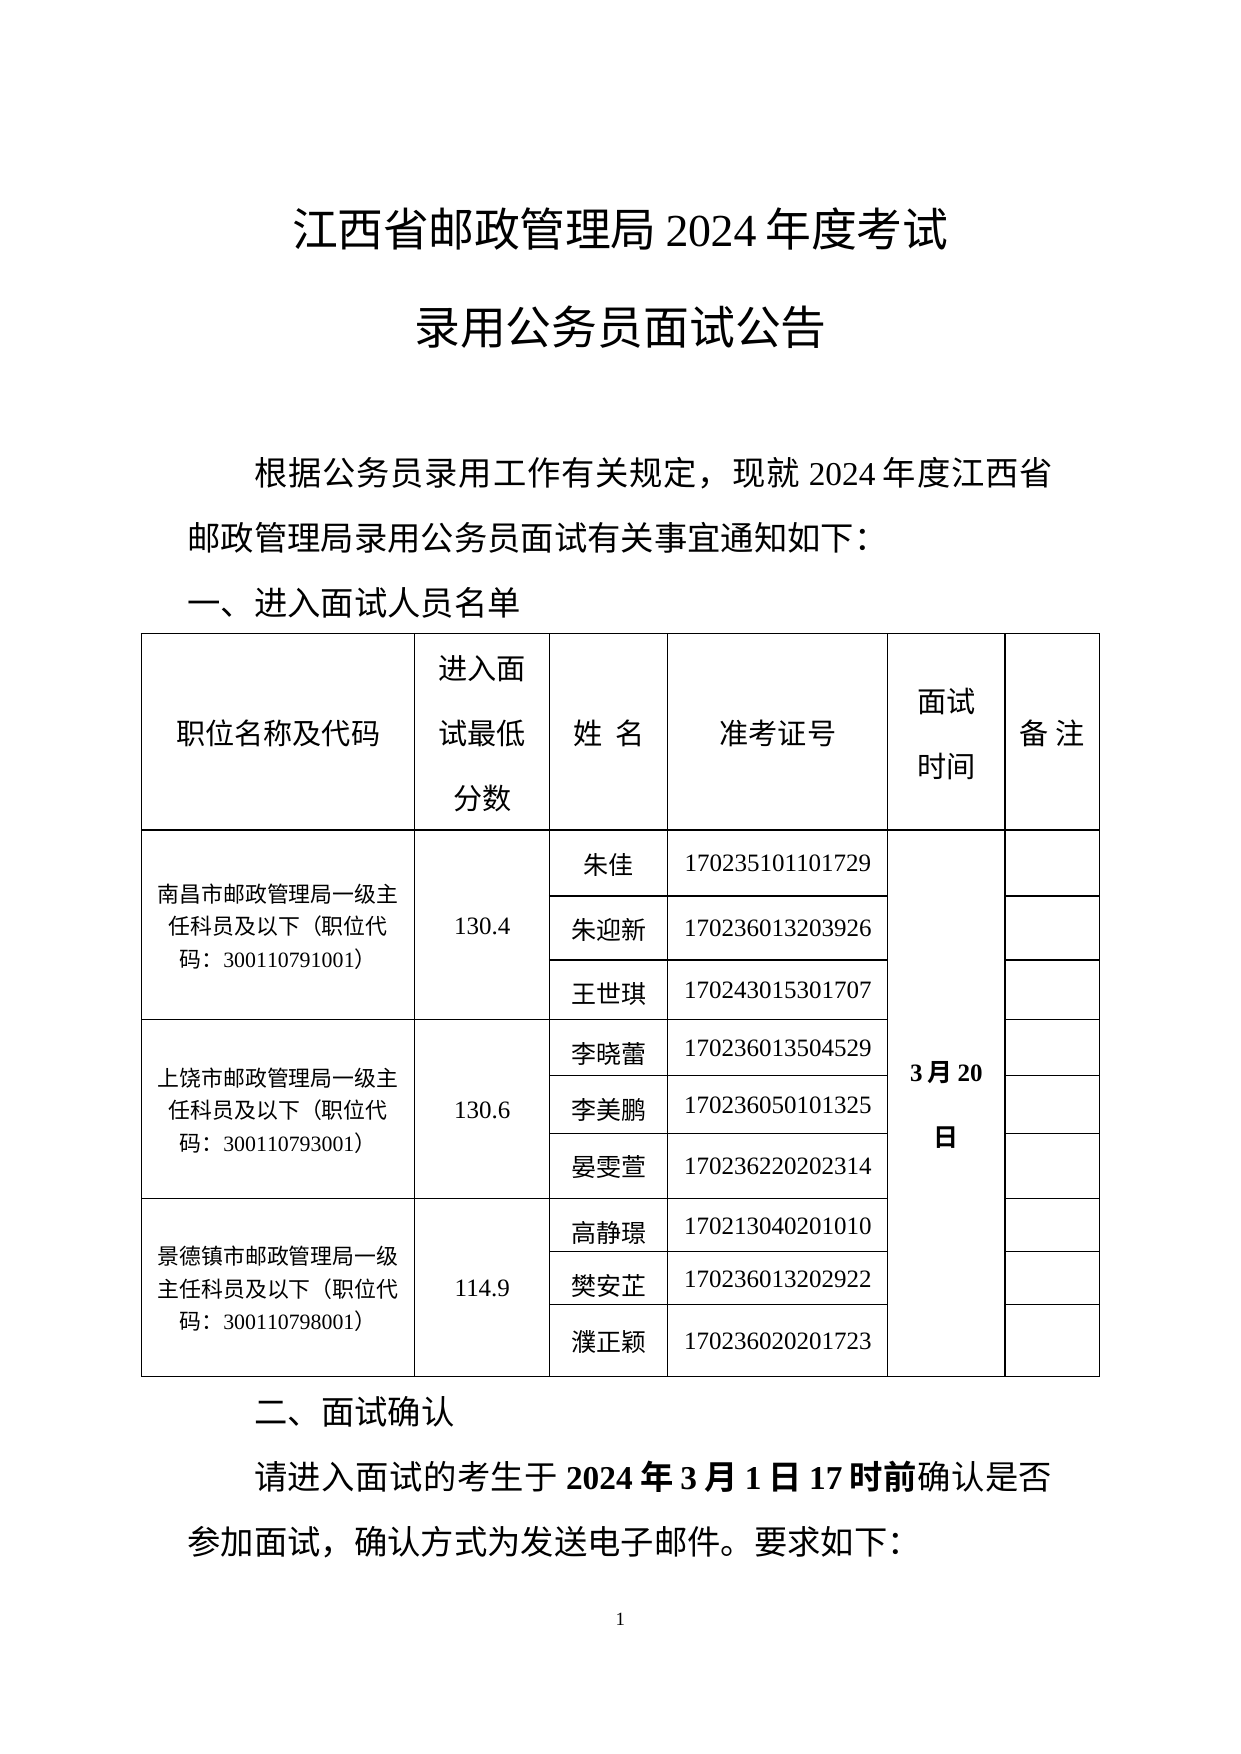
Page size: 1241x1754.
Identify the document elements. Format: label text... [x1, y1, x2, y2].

table_cell 170236220202314 [668, 1134, 887, 1198]
table_cell 170243015301707 [668, 961, 887, 1019]
table_cell 朱迎新 [550, 897, 667, 959]
table_cell 高静璟 [550, 1199, 667, 1251]
table_cell 130.6 [415, 1020, 549, 1198]
table_cell 王世琪 [550, 961, 667, 1019]
text 江西省邮政管理局2024年度考试 [187, 178, 1053, 276]
table_cell [1006, 831, 1099, 895]
table_cell [1006, 1305, 1099, 1376]
table_cell [1006, 1252, 1099, 1304]
table_cell [1006, 897, 1099, 959]
table_cell 李晓蕾 [550, 1020, 667, 1075]
table_cell 170236020201723 [668, 1305, 887, 1376]
table_header 职位名称及代码 [142, 634, 414, 829]
table_header 进入面试最低分数 [415, 634, 549, 829]
table_cell 114.9 [415, 1199, 549, 1376]
table_header 姓 名 [550, 634, 667, 829]
table_cell 170236013504529 [668, 1020, 887, 1075]
table_cell 170236013202922 [668, 1252, 887, 1304]
table_cell 樊安芷 [550, 1252, 667, 1304]
table_cell [1006, 1020, 1099, 1075]
table_cell [1006, 1076, 1099, 1132]
table_cell 濮正颖 [550, 1305, 667, 1376]
table_cell 朱佳 [550, 831, 667, 895]
table_cell 上饶市邮政管理局一级主任科员及以下（职位代码：300110793001） [142, 1020, 414, 1198]
table_cell [1006, 1199, 1099, 1251]
table_cell 170236050101325 [668, 1076, 887, 1132]
table_cell [1006, 961, 1099, 1019]
text 二、面试确认 [187, 1377, 1053, 1442]
table_cell 170236013203926 [668, 897, 887, 959]
table_cell 170213040201010 [668, 1199, 887, 1251]
table_cell 170235101101729 [668, 831, 887, 895]
list 一、进入面试人员名单 [187, 568, 1053, 633]
table_cell [1006, 1134, 1099, 1198]
table_cell 景德镇市邮政管理局一级主任科员及以下（职位代码：300110798001） [142, 1199, 414, 1376]
table_header 准考证号 [668, 634, 887, 829]
table_cell 3月20日 [888, 831, 1004, 1376]
table_cell 130.4 [415, 831, 549, 1019]
table_header 面试 时间 [888, 634, 1004, 829]
table_header 备 注 [1006, 634, 1099, 829]
table_cell 李美鹏 [550, 1076, 667, 1132]
table_cell 南昌市邮政管理局一级主任科员及以下（职位代码：300110791001） [142, 831, 414, 1019]
text 录用公务员面试公告 [187, 276, 1053, 373]
text 请进入面试的考生于2024年3月1日17时前确认是否参加面试，确认方式为发送电子邮件。要求如下： [187, 1442, 1053, 1572]
text 根据公务员录用工作有关规定，现就2024年度江西省邮政管理局录用公务员面试有关事宜通知如下： [187, 438, 1053, 568]
table_cell 晏雯萱 [550, 1134, 667, 1198]
